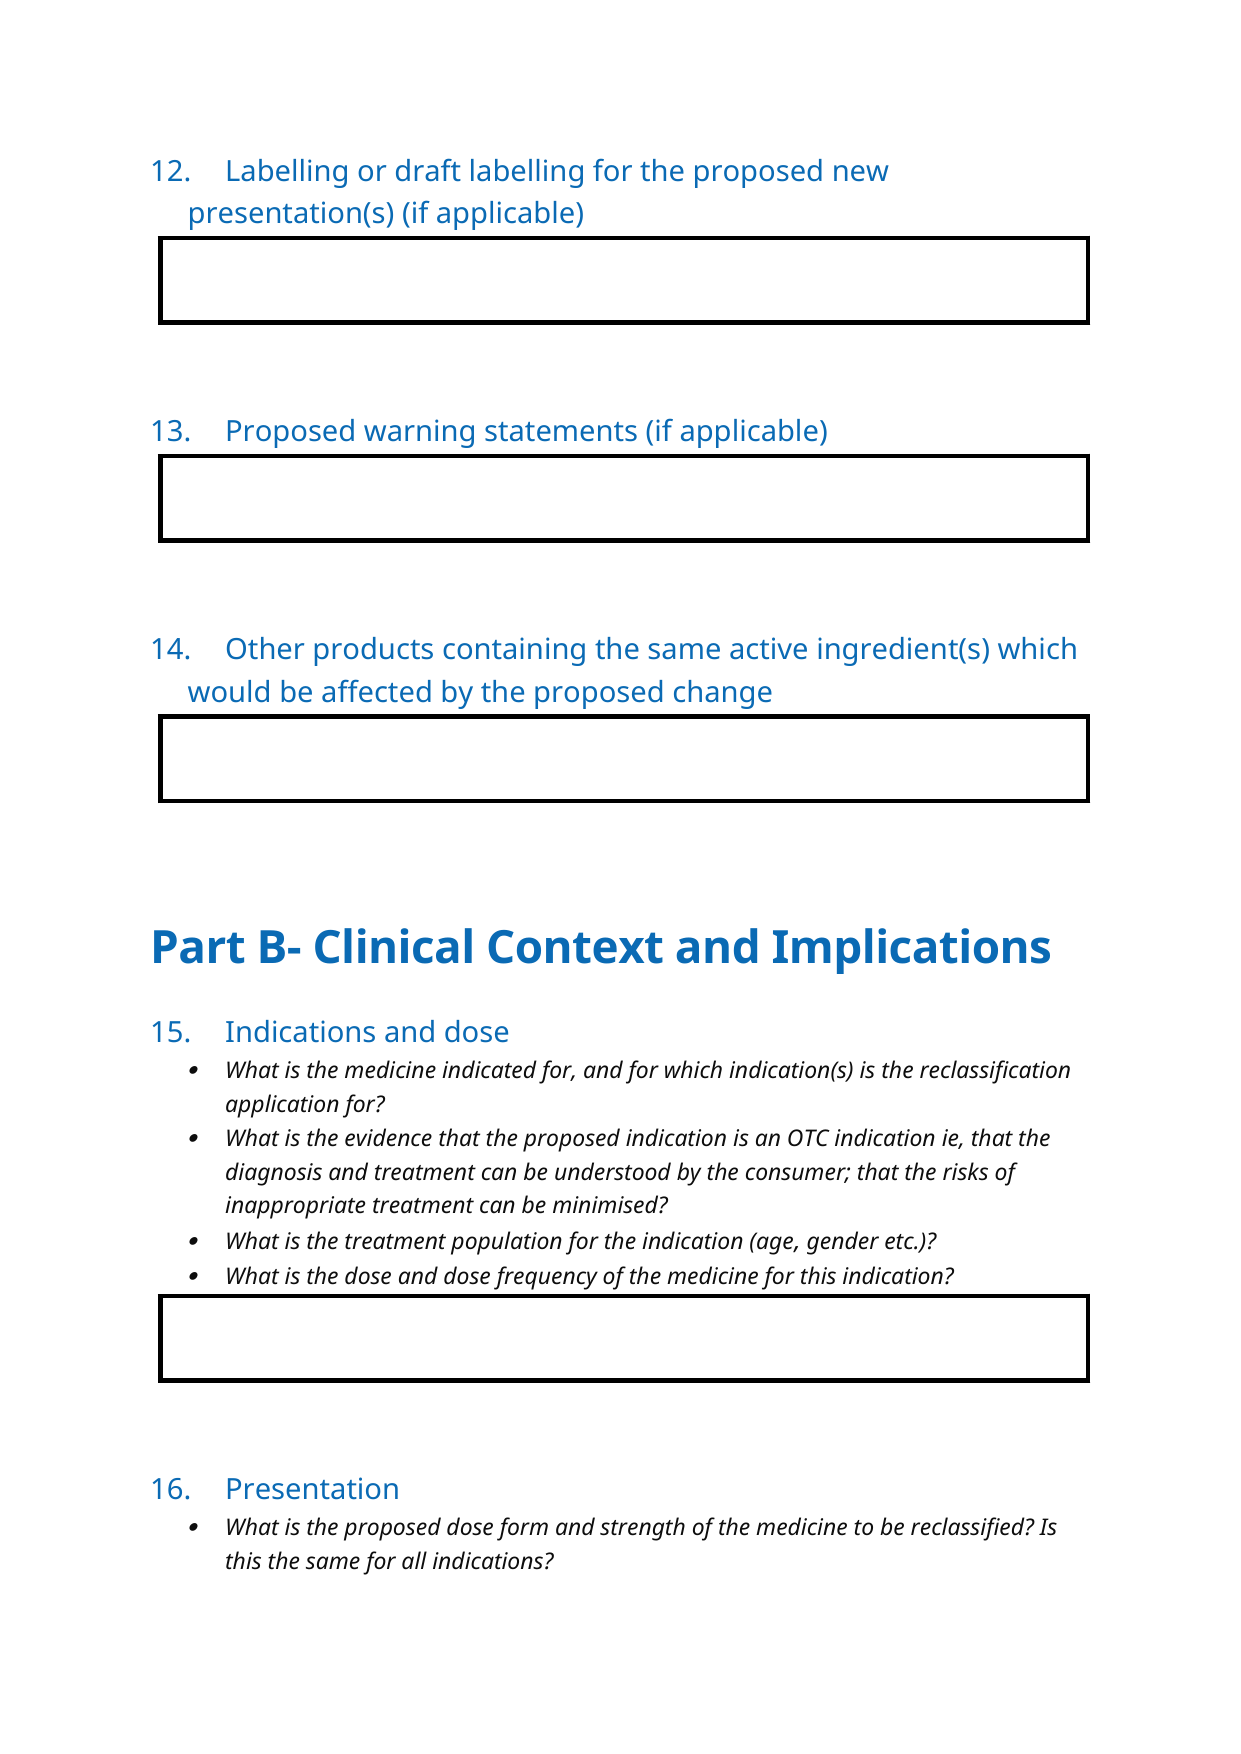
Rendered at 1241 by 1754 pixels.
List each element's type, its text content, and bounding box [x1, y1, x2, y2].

list Labelling or draft labelling for the proposed new presentation(s) (if applicable) [150, 150, 1090, 232]
list What is the medicine indicated for, and for which indication(s) is the reclassification application for? [187, 1054, 1090, 1119]
list What is the proposed dose form and strength of the medicine to be reclassified? Is this the same for all indications? [187, 1511, 1090, 1576]
list Proposed warning statements (if applicable) [150, 411, 1090, 450]
text Part B- Clinical Context and Implications [150, 914, 1090, 976]
list Indications and dose [150, 1011, 1090, 1051]
list What is the treatment population for the indication (age, gender etc.)? [187, 1223, 1090, 1257]
list Other products containing the same active ingredient(s) which would be affected by the proposed change [150, 628, 1090, 711]
list What is the dose and dose frequency of the medicine for this indication? [187, 1260, 1090, 1291]
list Presentation [150, 1468, 1090, 1508]
list What is the evidence that the proposed indication is an OTC indication ie, that the diagnosis and treatment can be understood by the consumer; that the risks of inappropriate treatment can be minimised? [187, 1122, 1090, 1220]
